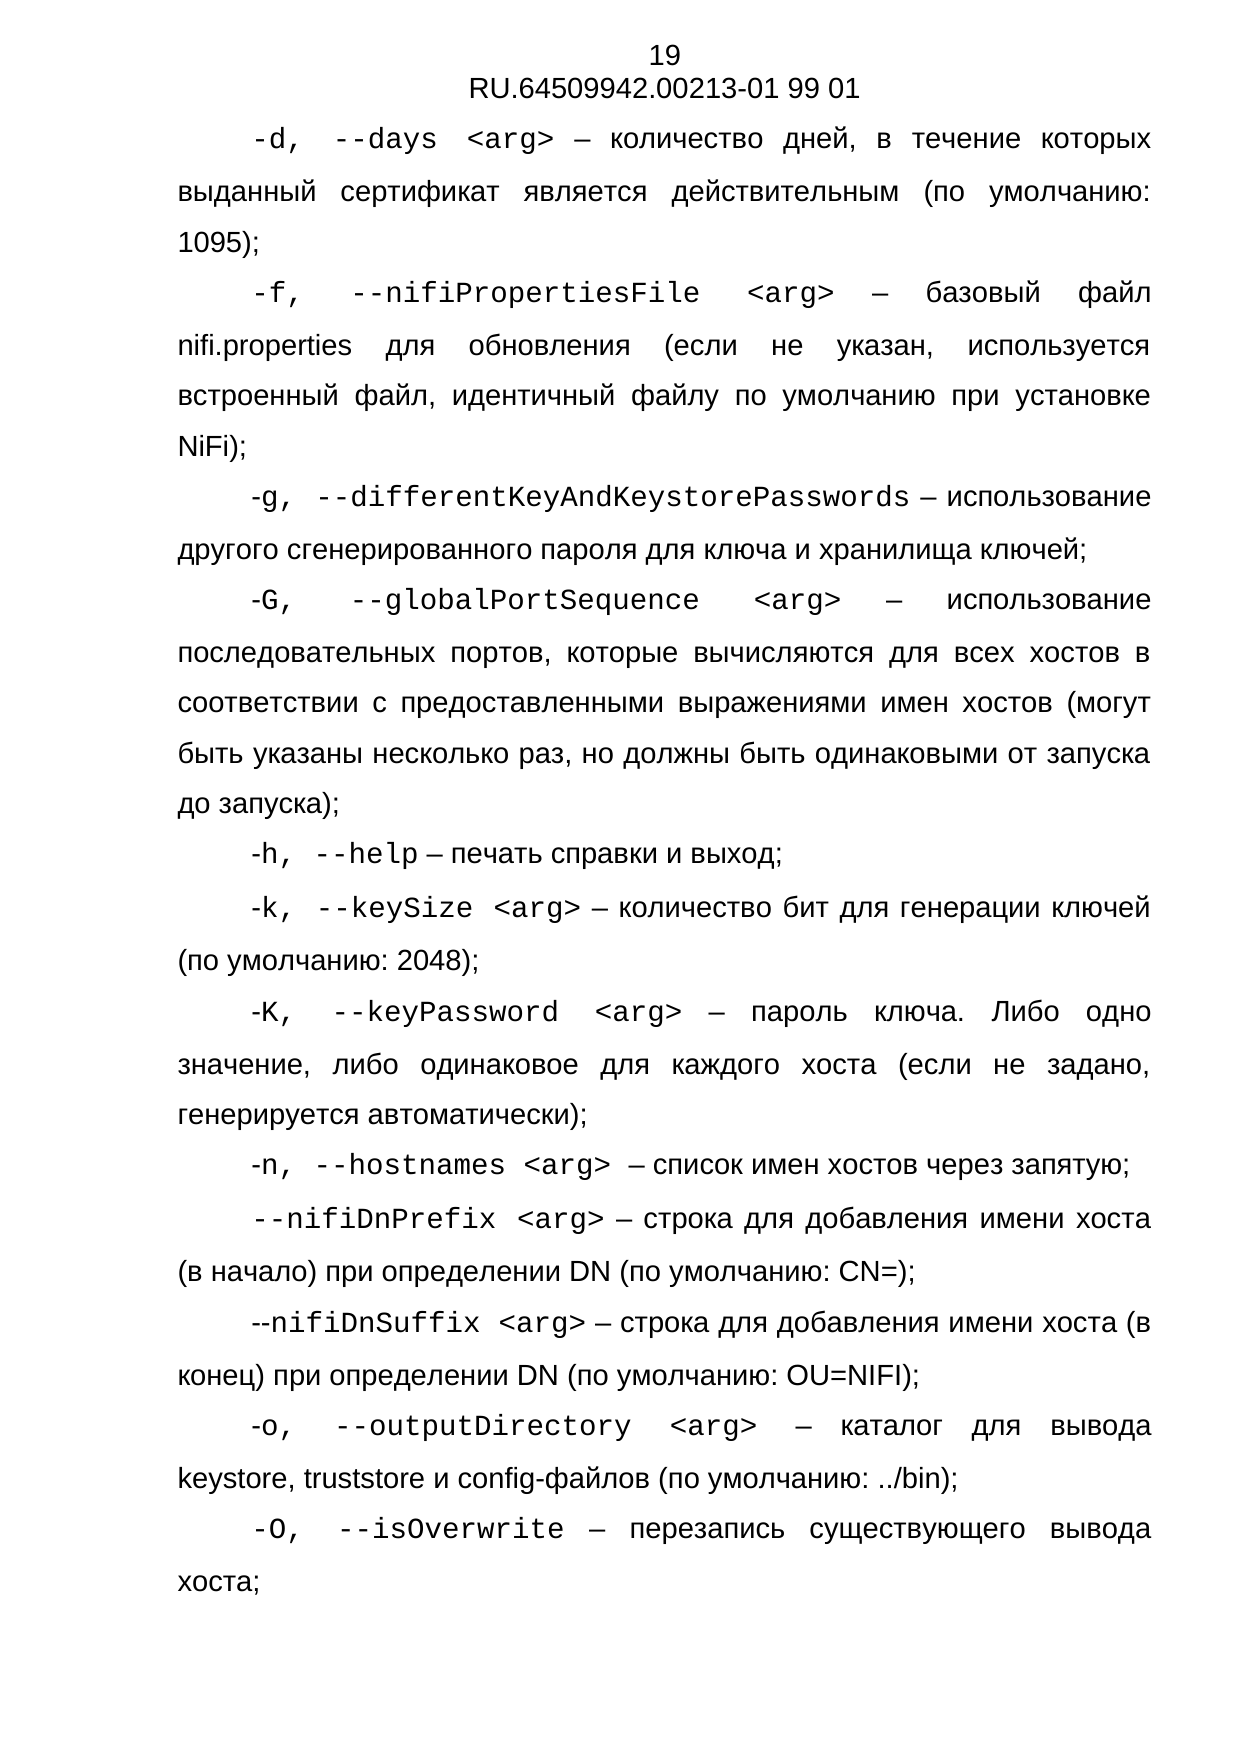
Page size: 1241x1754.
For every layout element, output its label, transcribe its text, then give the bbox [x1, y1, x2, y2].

text -g, --differentKeyAndKeystorePasswords – использование другого сгенерированного пароля для ключа и хранилища ключей; [177, 479, 1152, 565]
text --nifiDnSuffix <arg> – строка для добавления имени хоста (в конец) при определении DN (по умолчанию: OU=NIFI); [177, 1305, 1152, 1391]
text -n, --hostnames <arg> – список имен хостов через запятую; [177, 1147, 1152, 1183]
text -O, --isOverwrite – перезапись существующего вывода хоста; [177, 1511, 1152, 1598]
text -G, --globalPortSequence <arg> – использование последовательных портов, которые вычисляются для всех хостов в соответствии с предоставленными выражениями имен хостов (могут быть указаны несколько раз, но должны быть одинаковыми от запуска до запуска); [177, 582, 1152, 819]
text -h, --help – печать справки и выход; [177, 836, 1152, 872]
text -K, --keyPassword <arg> – пароль ключа. Либо одно значение, либо одинаковое для каждого хоста (если не задано, генерируется автоматически); [177, 994, 1152, 1131]
text -f, --nifiPropertiesFile <arg> – базовый файл nifi.properties для обновления (если не указан, используется встроенный файл, идентичный файлу по умолчанию при установке NiFi); [177, 275, 1152, 462]
text -o, --outputDirectory <arg> – каталог для вывода keystore, truststore и config-файлов (по умолчанию: ../bin); [177, 1408, 1152, 1494]
text -k, --keySize <arg> – количество бит для генерации ключей (по умолчанию: 2048); [177, 891, 1152, 977]
text -d, --days <arg> – количество дней, в течение которых выданный сертификат является действительным (по умолчанию: 1095); [177, 122, 1152, 258]
text --nifiDnPrefix <arg> – строка для добавления имени хоста (в начало) при определении DN (по умолчанию: CN=); [177, 1201, 1152, 1288]
